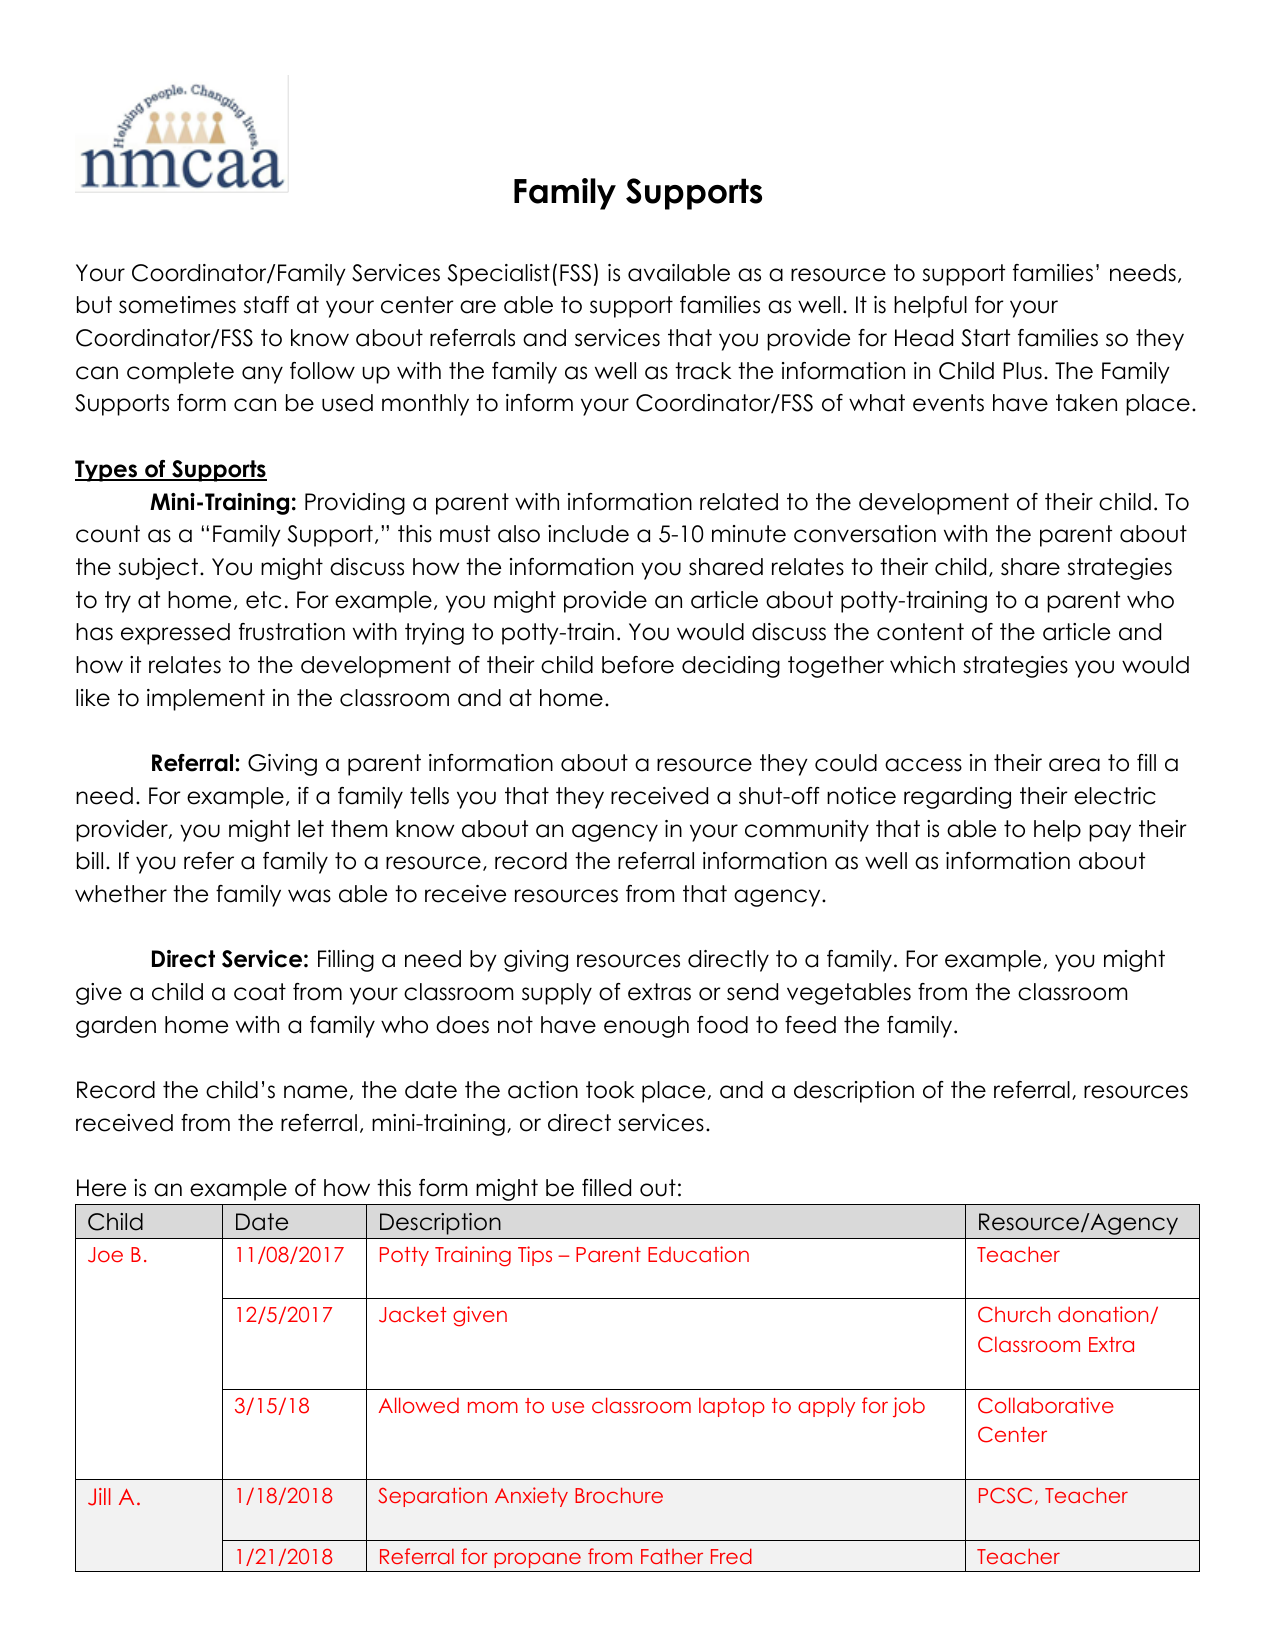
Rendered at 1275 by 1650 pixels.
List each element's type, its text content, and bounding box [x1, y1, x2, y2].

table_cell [367, 1541, 965, 1571]
table_header Description [367, 1205, 965, 1238]
table_cell 1/18/2018 [223, 1480, 366, 1540]
text Your Coordinator/Family Services Specialist(FSS) is available as a resource to support families’ needs, but sometimes staff at your center are able to support families as well. It is helpful for your Coordinator/FSS to know about referrals and services that you provide for Head Start families so they can complete any follow up with the family as well as track the information in Child Plus. The Family Supports form can be used monthly to inform your Coordinator/FSS of what events have taken place. [75, 255, 1200, 419]
table_cell Allowed mom to use classroom laptop to apply for job [367, 1390, 965, 1479]
table_cell Jacket given [367, 1299, 965, 1389]
table_cell Separation Anxiety Brochure [367, 1480, 965, 1540]
table_cell Jill A. [76, 1480, 222, 1571]
table_header Resource/Agency [966, 1205, 1199, 1238]
table_header Date [223, 1205, 366, 1238]
text Direct Service: Filling a need by giving resources directly to a family. For example, you might give a child a coat from your classroom supply of extras or send vegetables from the classroom garden home with a family who does not have enough food to feed the family. [75, 942, 1200, 1040]
table_cell Teacher [966, 1239, 1199, 1298]
table_cell Church donation/ Classroom Extra [966, 1299, 1199, 1389]
picture [75, 75, 289, 194]
table_cell 12/5/2017 [223, 1299, 366, 1389]
table_cell 3/15/18 [223, 1390, 366, 1479]
title Family Supports [75, 166, 1200, 213]
table_cell PCSC, Teacher [966, 1480, 1199, 1540]
text Referral: Giving a parent information about a resource they could access in their area to fill a need. For example, if a family tells you that they received a shut-off notice regarding their electric provider, you might let them know about an agency in your community that is able to help pay their bill. If you refer a family to a resource, record the referral information as well as information about whether the family was able to receive resources from that agency. [75, 746, 1200, 909]
table_cell Teacher [966, 1541, 1199, 1571]
text Here is an example of how this form might be filled out: [75, 1171, 1200, 1204]
text Mini-Training: Providing a parent with information related to the development of their child. To count as a “Family Support,” this must also include a 5-10 minute conversation with the parent about the subject. You might discuss how the information you shared relates to their child, share strategies to try at home, etc. For example, you might provide an article about potty-training to a parent who has expressed frustration with trying to potty-train. You would discuss the content of the article and how it relates to the development of their child before deciding together which strategies you would like to implement in the classroom and at home. [75, 484, 1200, 713]
table_cell Joe B. [76, 1239, 222, 1479]
table_header Child [76, 1205, 222, 1238]
table_cell Potty Training Tips – Parent Education [367, 1239, 965, 1298]
text Types of Supports [75, 452, 1200, 484]
text Record the child’s name, the date the action took place, and a description of the referral, resources received from the referral, mini-training, or direct services. [75, 1073, 1200, 1138]
table_cell 1/21/2018 [223, 1541, 366, 1571]
table_cell Collaborative Center [966, 1390, 1199, 1479]
table_cell 11/08/2017 [223, 1239, 366, 1298]
